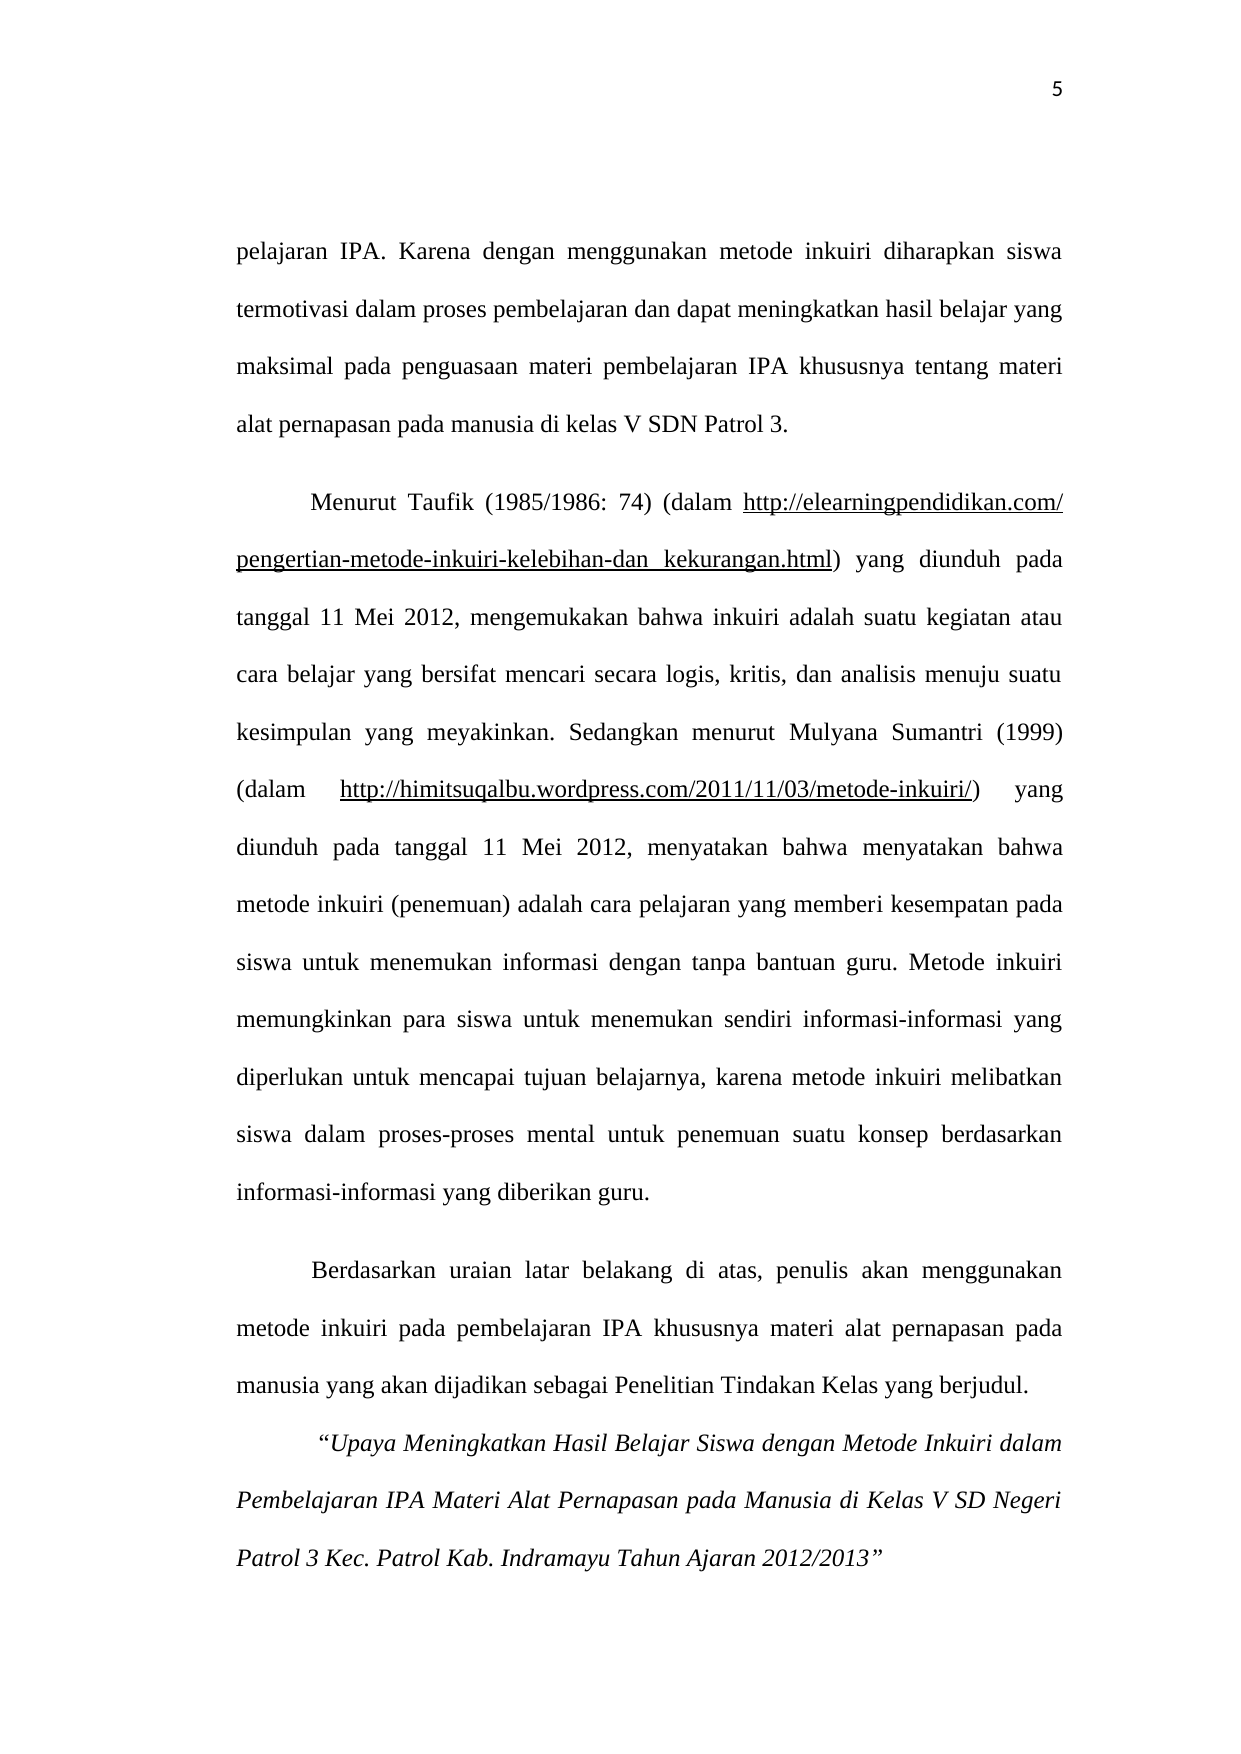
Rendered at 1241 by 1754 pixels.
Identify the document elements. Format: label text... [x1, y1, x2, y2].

list Berdasarkan uraian latar belakang di atas, penulis akan menggunakan metode inkuiri pada pembelajaran IPA khususnya materi alat pernapasan pada manusia yang akan dijadikan sebagai Penelitian Tindakan Kelas yang berjudul. [236, 1255, 1063, 1399]
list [236, 236, 1063, 437]
text Menurut Taufik (1985/1986: 74) (dalam http://elearningpendidikan.com/ pengertian-metode-inkuiri-kelebihan-dan kekurangan.html) yang diunduh pada tanggal 11 Mei 2012, mengemukakan bahwa inkuiri adalah suatu kegiatan atau cara belajar yang bersifat mencari secara logis, kritis, dan analisis menuju suatu kesimpulan yang meyakinkan. Sedangkan menurut Mulyana Sumantri (1999) (dalam http://himitsuqalbu.wordpress.com/2011/11/03/metode-inkuiri/) yang diunduh pada tanggal 11 Mei 2012, menyatakan bahwa menyatakan bahwa metode inkuiri (penemuan) adalah cara pelajaran yang memberi kesempatan pada siswa untuk menemukan informasi dengan tanpa bantuan guru. Metode inkuiri memungkinkan para siswa untuk menemukan sendiri informasi-informasi yang diperlukan untuk mencapai tujuan belajarnya, karena metode inkuiri melibatkan siswa dalam proses-proses mental untuk penemuan suatu konsep berdasarkan informasi-informasi yang diberikan guru. [236, 487, 1063, 1206]
list “Upaya Meningkatkan Hasil Belajar Siswa dengan Metode Inkuiri dalam Pembelajaran IPA Materi Alat Pernapasan pada Manusia di Kelas V SD Negeri Patrol 3 Kec. Patrol Kab. Indramayu Tahun Ajaran 2012/2013” [236, 1428, 1063, 1572]
